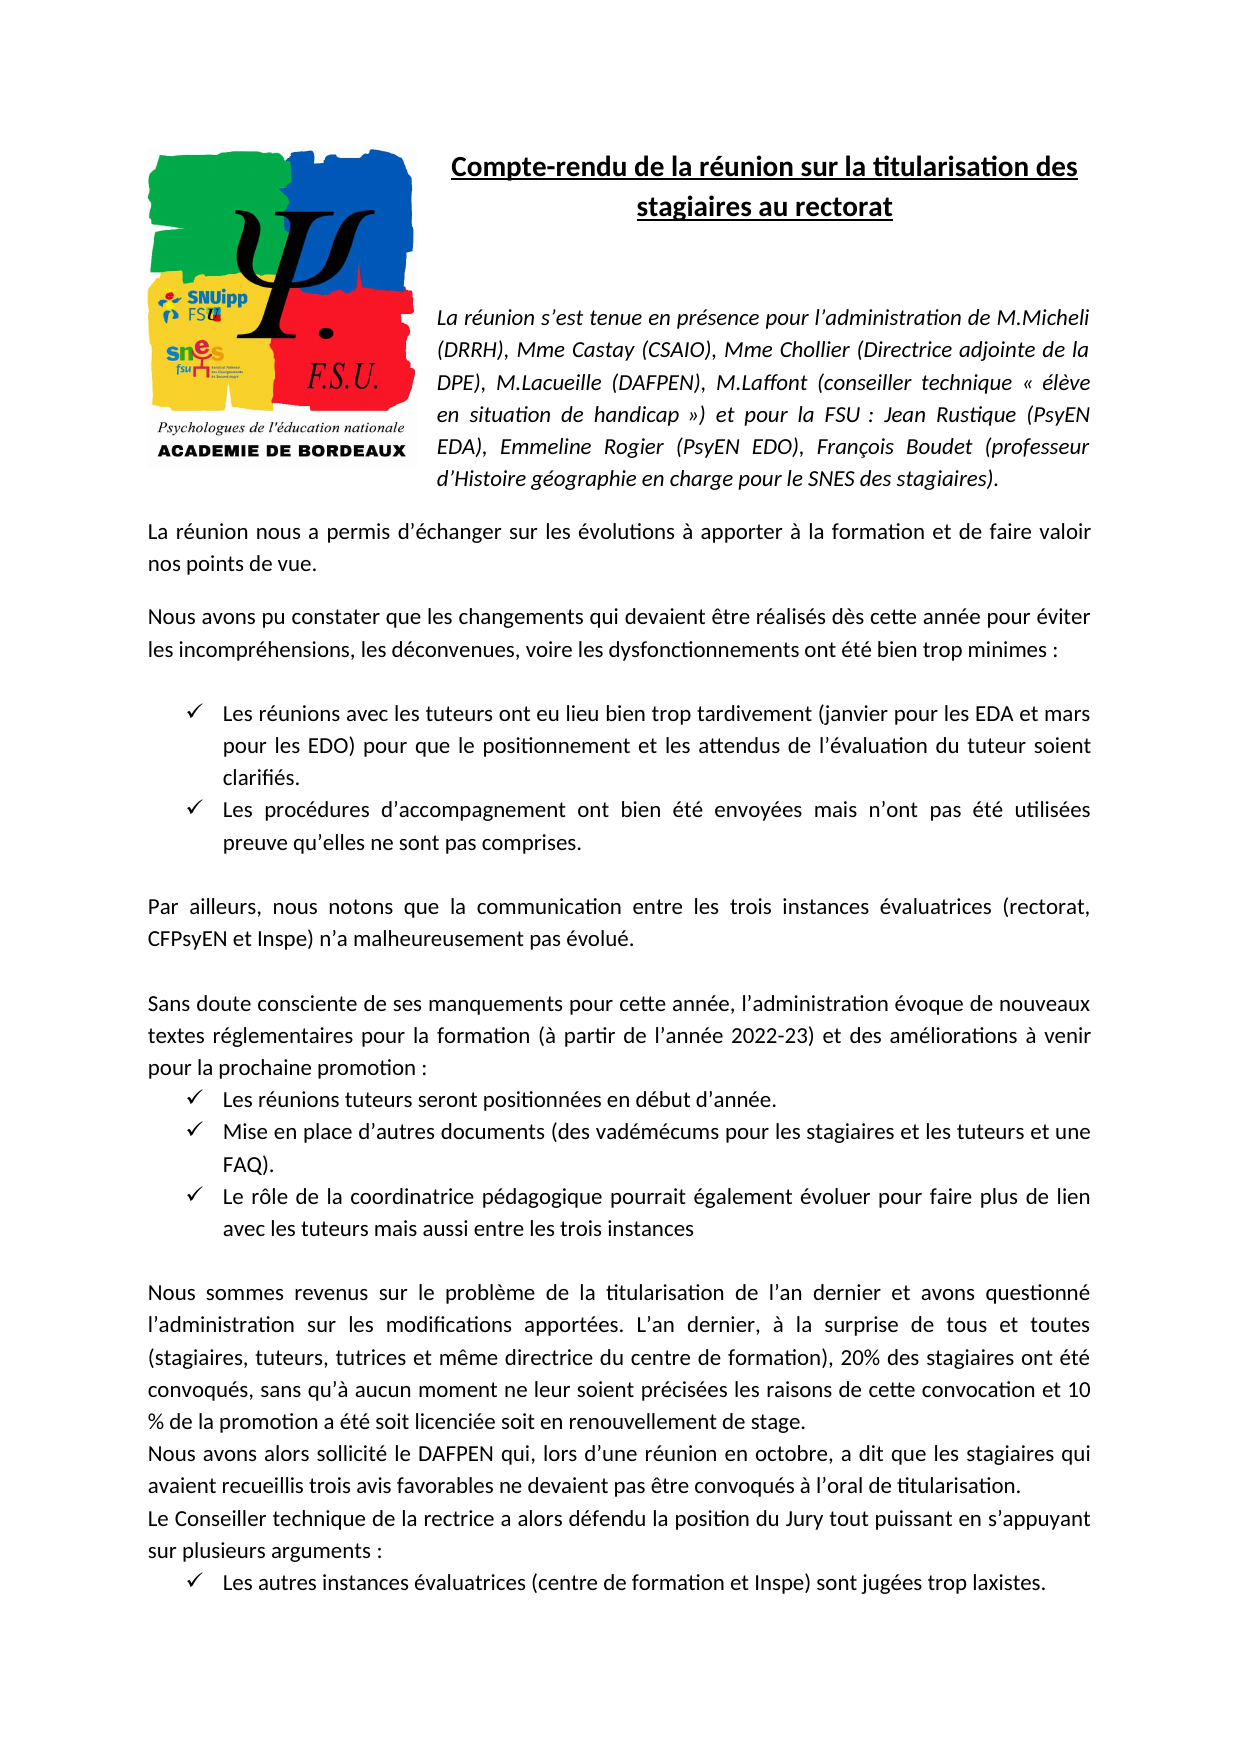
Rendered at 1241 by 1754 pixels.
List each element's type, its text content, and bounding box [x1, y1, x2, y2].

list Le rôle de la coordinatrice pédagogique pourrait également évoluer pour faire plus de lien avec les tuteurs mais aussi entre les trois instances [185, 1182, 1093, 1242]
list Les réunions avec les tuteurs ont eu lieu bien trop tardivement (janvier pour les EDA et mars pour les EDO) pour que le positionnement et les attendus de l’évaluation du tuteur soient clarifiés. [185, 699, 1093, 791]
text Nous avons alors sollicité le DAFPEN qui, lors d’une réunion en octobre, a dit que les stagiaires qui avaient recueillis trois avis favorables ne devaient pas être convoqués à l’oral de titularisation. [148, 1439, 1093, 1499]
list Les autres instances évaluatrices (centre de formation et Inspe) sont jugées trop laxistes. [185, 1568, 1093, 1596]
text Par ailleurs, nous notons que la communication entre les trois instances évaluatrices (rectorat, CFPsyEN et Inspe) n’a malheureusement pas évolué. [148, 892, 1093, 952]
text Sans doute consciente de ses manquements pour cette année, l’administration évoque de nouveaux textes réglementaires pour la formation (à partir de l’année 2022-23) et des améliorations à venir pour la prochaine promotion : [148, 989, 1093, 1081]
text Nous sommes revenus sur le problème de la titularisation de l’an dernier et avons questionné l’administration sur les modifications apportées. L’an dernier, à la surprise de tous et toutes (stagiaires, tuteurs, tutrices et même directrice du centre de formation), 20% des stagiaires ont été convoqués, sans qu’à aucun moment ne leur soient précisées les raisons de cette convocation et 10 % de la promotion a été soit licenciée soit en renouvellement de stage. [148, 1278, 1093, 1435]
picture [147, 147, 418, 469]
text La réunion s’est tenue en présence pour l’administration de M.Micheli (DRRH), Mme Castay (CSAIO), Mme Chollier (Directrice adjointe de la DPE), M.Lacueille (DAFPEN), M.Laffont (conseiller technique « élève en situation de handicap ») et pour la FSU : Jean Rustique (PsyEN EDA), Emmeline Rogier (PsyEN EDO), François Boudet (professeur d’Histoire géographie en charge pour le SNES des stagiaires). [148, 303, 1093, 492]
text La réunion nous a permis d’échanger sur les évolutions à apporter à la formation et de faire valoir nos points de vue. [148, 517, 1093, 577]
list Les réunions tuteurs seront positionnées en début d’année. [185, 1085, 1093, 1113]
text Le Conseiller technique de la rectrice a alors défendu la position du Jury tout puissant en s’appuyant sur plusieurs arguments : [148, 1504, 1093, 1564]
text Nous avons pu constater que les changements qui devaient être réalisés dès cette année pour éviter les incompréhensions, les déconvenues, voire les dysfonctionnements ont été bien trop minimes : [148, 602, 1093, 663]
list Les procédures d’accompagnement ont bien été envoyées mais n’ont pas été utilisées preuve qu’elles ne sont pas comprises. [185, 796, 1093, 856]
list Mise en place d’autres documents (des vadémécums pour les stagiaires et les tuteurs et une FAQ). [185, 1117, 1093, 1178]
text Compte-rendu de la réunion sur la titularisation des stagiaires au rectorat [418, 148, 1093, 224]
